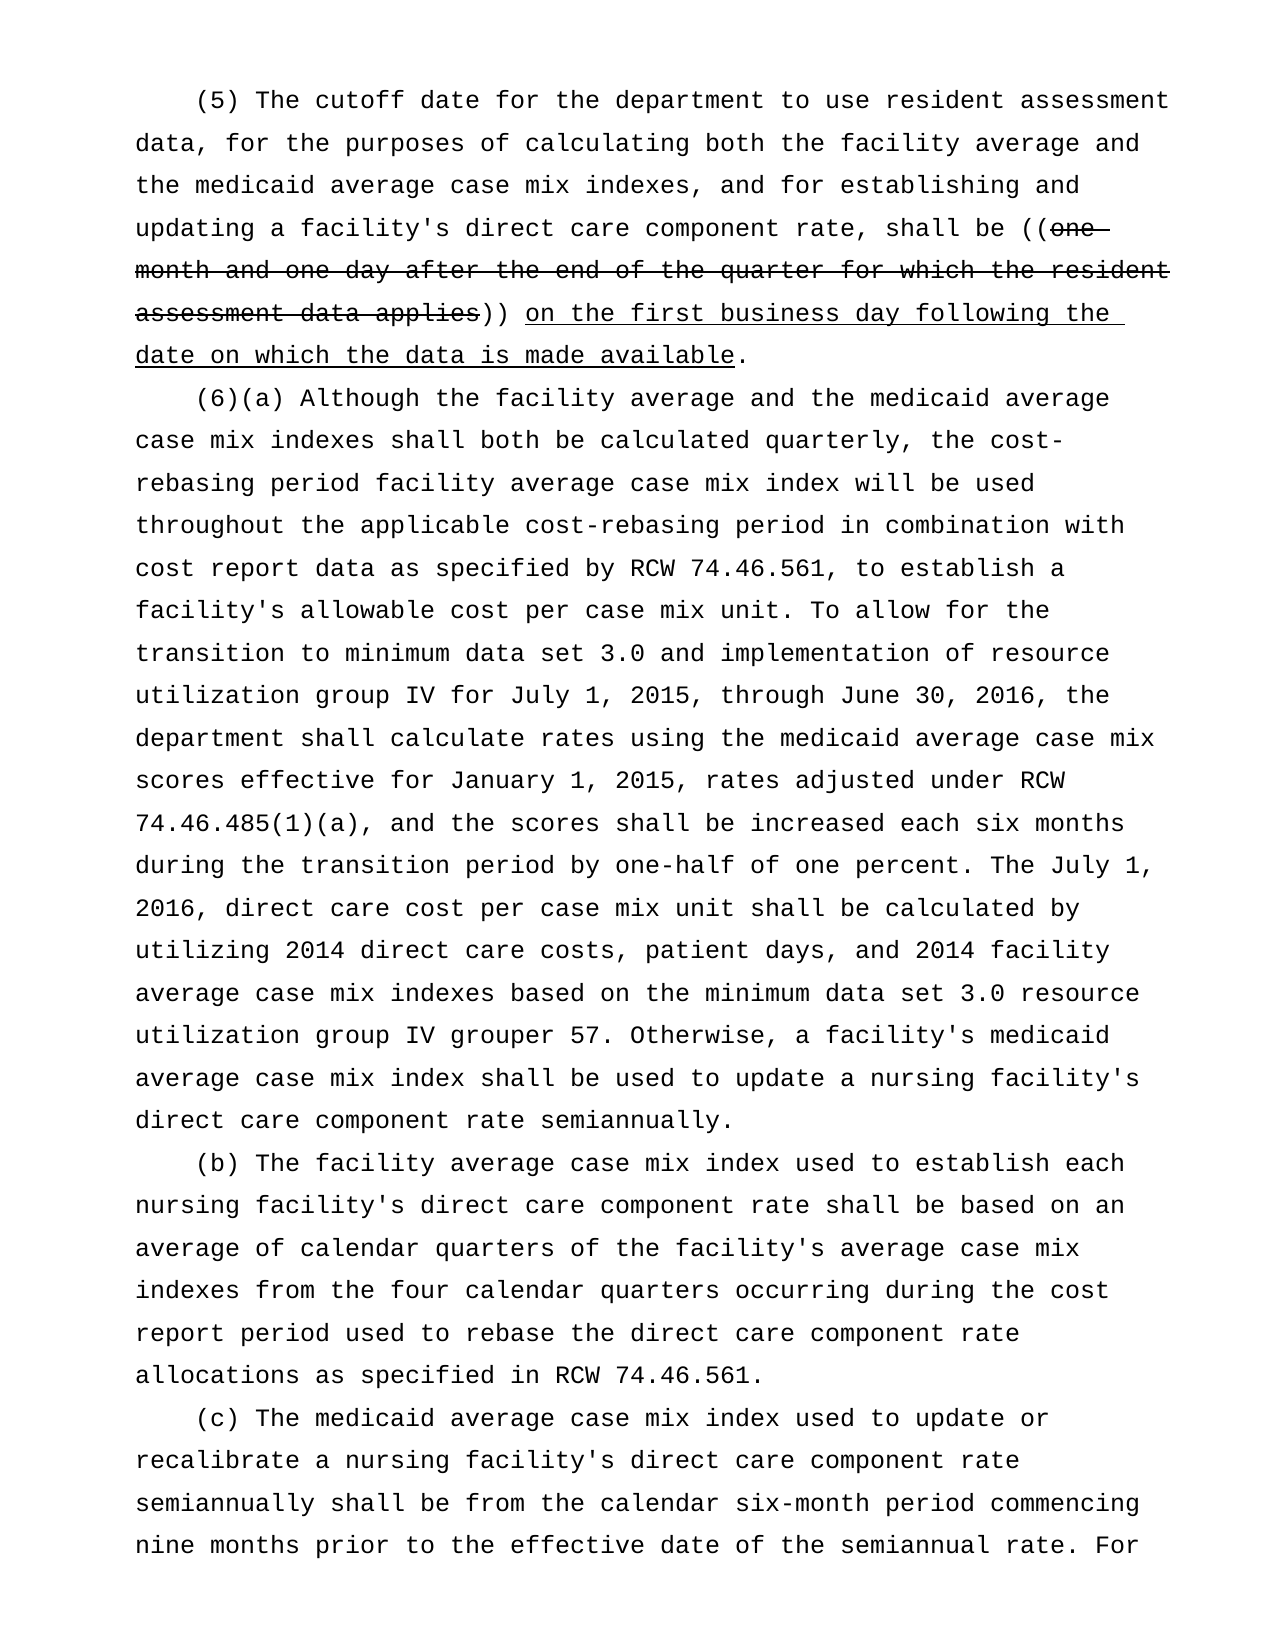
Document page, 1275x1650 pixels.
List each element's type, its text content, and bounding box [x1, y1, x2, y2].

text (5) The cutoff date for the department to use resident assessment data, for the purposes of calculating both the facility average and the medicaid average case mix indexes, and for establishing and updating a facility's direct care component rate, shall be ((one month and one day after the end of the quarter for which the resident assessment data applies)) on the first business day following the date on which the data is made available. [135, 273, 1170, 372]
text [135, 1392, 1170, 1562]
text (6)(a) Although the facility average and the medicaid average case mix indexes shall both be calculated quarterly, the cost-rebasing period facility average case mix index will be used throughout the applicable cost-rebasing period in combination with cost report data as specified by RCW 74.46.561, to establish a facility's allowable cost per case mix unit. To allow for the transition to minimum data set 3.0 and implementation of resource utilization group IV for July 1, 2015, through June 30, 2016, the department shall calculate rates using the medicaid average case mix scores effective for January 1, 2015, rates adjusted under RCW 74.46.485(1)(a), and the scores shall be increased each six months during the transition period by one-half of one percent. The July 1, 2016, direct care cost per case mix unit shall be calculated by utilizing 2014 direct care costs, patient days, and 2014 facility average case mix indexes based on the minimum data set 3.0 resource utilization group IV grouper 57. Otherwise, a facility's medicaid average case mix index shall be used to update a nursing facility's direct care component rate semiannually. [135, 372, 1170, 1137]
text (b) The facility average case mix index used to establish each nursing facility's direct care component rate shall be based on an average of calendar quarters of the facility's average case mix indexes from the four calendar quarters occurring during the cost report period used to rebase the direct care component rate allocations as specified in RCW 74.46.561. [135, 1137, 1170, 1392]
text (5) The cutoff date for the department to use resident assessment data, for the purposes of calculating both the facility average and the medicaid average case mix indexes, and for establishing and updating a facility's direct care component rate, shall be ((one month and one day after the end of the quarter for which the resident assessment data applies)) on the first business day following the date on which the data is made available. [135, 75, 1170, 271]
